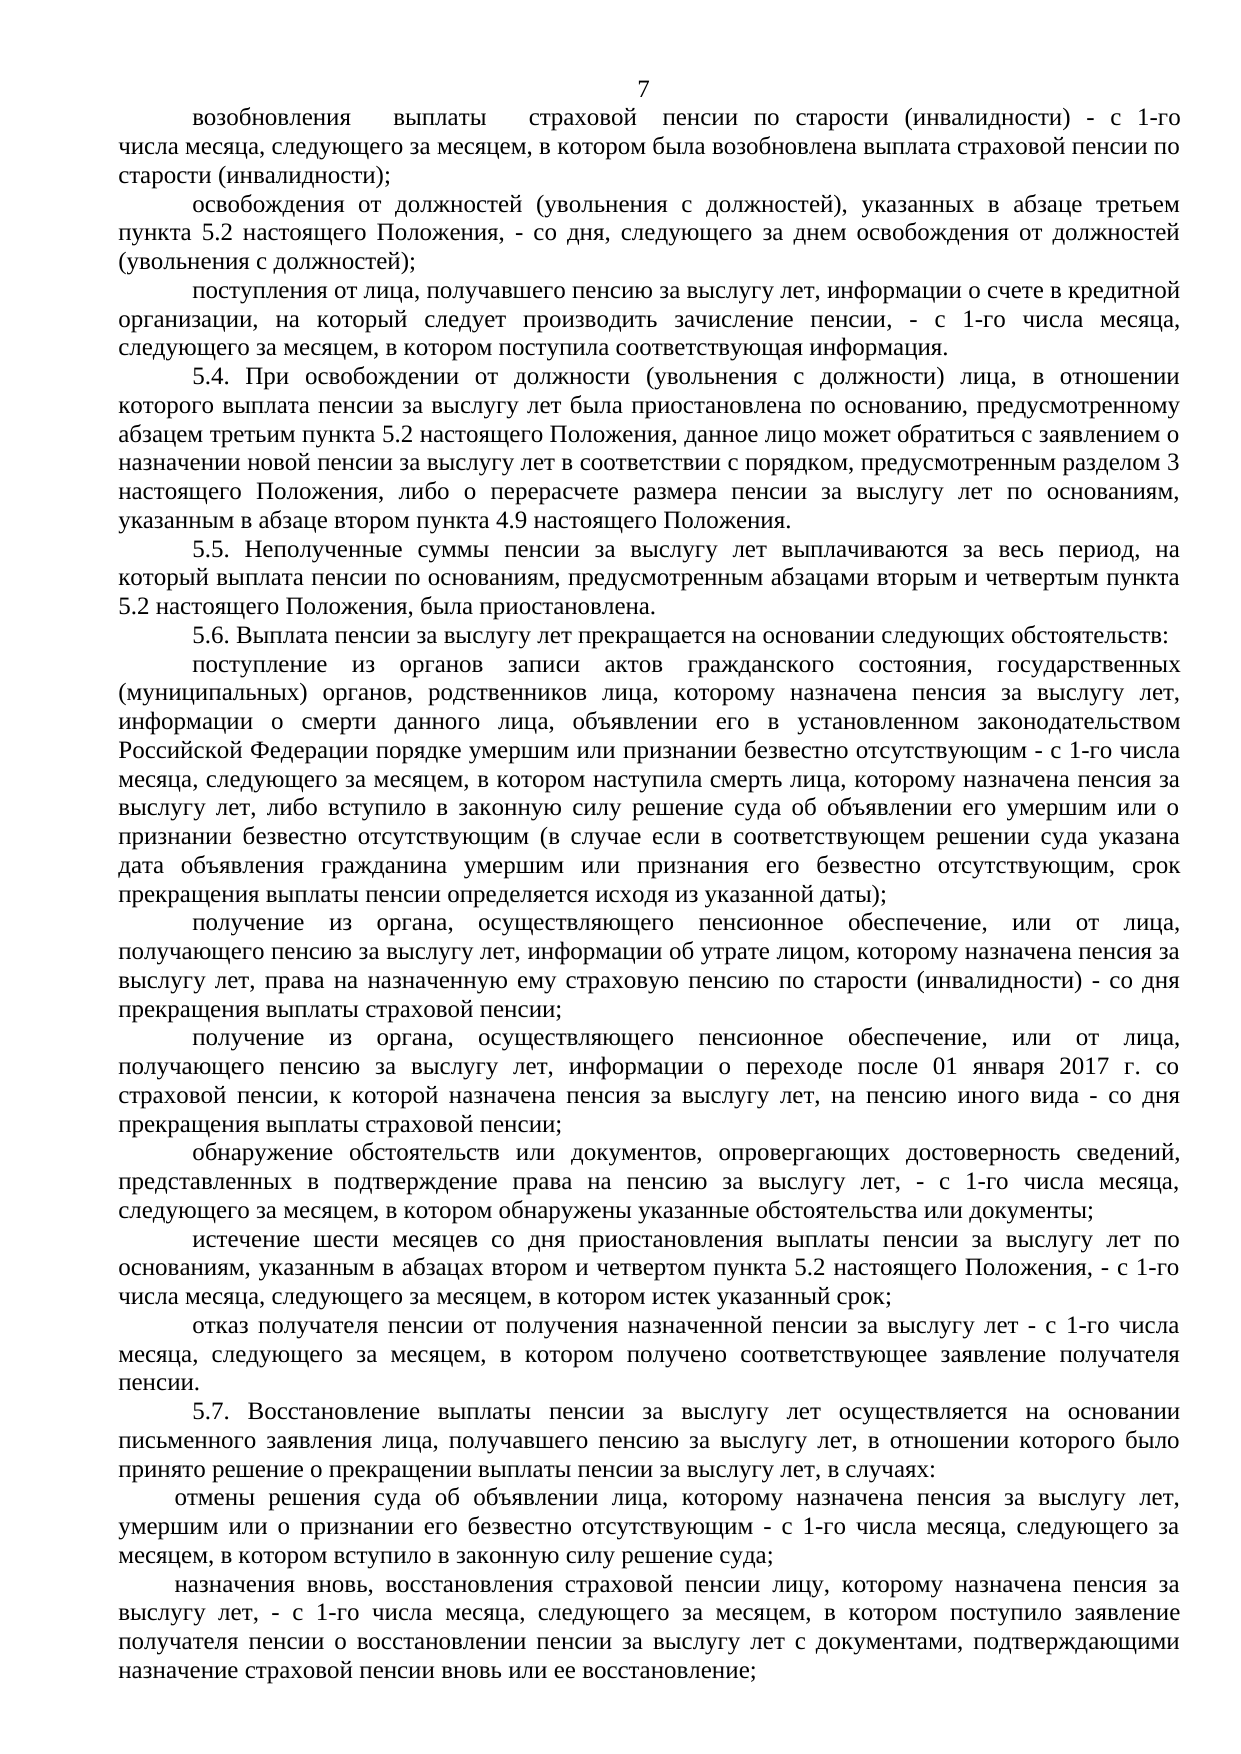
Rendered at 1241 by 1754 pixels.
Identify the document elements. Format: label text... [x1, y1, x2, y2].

text получение из органа, осуществляющего пенсионное обеспечение, или от лица, получающего пенсию за выслугу лет, информации об утрате лицом, которому назначена пенсия за выслугу лет, права на назначенную ему страховую пенсию по старости (инвалидности) - со дня прекращения выплаты страховой пенсии; [118, 907, 1181, 1022]
text поступления от лица, получавшего пенсию за выслугу лет, информации о счете в кредитной организации, на который следует производить зачисление пенсии, - с 1-го числа месяца, следующего за месяцем, в котором поступила соответствующая информация. [118, 275, 1181, 361]
text отмены решения суда об объявлении лица, которому назначена пенсия за выслугу лет, умершим или о признании его безвестно отсутствующим - с 1-го числа месяца, следующего за месяцем, в котором вступило в законную силу решение суда; [118, 1482, 1181, 1569]
text 5.5. Неполученные суммы пенсии за выслугу лет выплачиваются за весь период, на который выплата пенсии по основаниям, предусмотренным абзацами вторым и четвертым пункта 5.2 настоящего Положения, была приостановлена. [118, 534, 1181, 620]
text назначения вновь, восстановления страховой пенсии лицу, которому назначена пенсия за выслугу лет, - с 1-го числа месяца, следующего за месяцем, в котором поступило заявление получателя пенсии о восстановлении пенсии за выслугу лет с документами, подтверждающими назначение страховой пенсии вновь или ее восстановление; [118, 1569, 1181, 1684]
text возобновления выплаты страховой пенсии по старости (инвалидности) - с 1-го числа месяца, следующего за месяцем, в котором была возобновлена выплата страховой пенсии по старости (инвалидности); [118, 102, 1181, 189]
text 5.7. Восстановление выплаты пенсии за выслугу лет осуществляется на основании письменного заявления лица, получавшего пенсию за выслугу лет, в отношении которого было принято решение о прекращении выплаты пенсии за выслугу лет, в случаях: [118, 1396, 1181, 1482]
text 5.4. При освобождении от должности (увольнения с должности) лица, в отношении которого выплата пенсии за выслугу лет была приостановлена по основанию, предусмотренному абзацем третьим пункта 5.2 настоящего Положения, данное лицо может обратиться с заявлением о назначении новой пенсии за выслугу лет в соответствии с порядком, предусмотренным разделом 3 настоящего Положения, либо о перерасчете размера пенсии за выслугу лет по основаниям, указанным в абзаце втором пункта 4.9 настоящего Положения. [118, 361, 1181, 534]
text отказ получателя пенсии от получения назначенной пенсии за выслугу лет - с 1-го числа месяца, следующего за месяцем, в котором получено соответствующее заявление получателя пенсии. [118, 1310, 1181, 1396]
text 5.6. Выплата пенсии за выслугу лет прекращается на основании следующих обстоятельств: [118, 620, 1181, 649]
text получение из органа, осуществляющего пенсионное обеспечение, или от лица, получающего пенсию за выслугу лет, информации о переходе после 01 января 2017 г. со страховой пенсии, к которой назначена пенсия за выслугу лет, на пенсию иного вида - со дня прекращения выплаты страховой пенсии; [118, 1022, 1181, 1137]
text поступление из органов записи актов гражданского состояния, государственных (муниципальных) органов, родственников лица, которому назначена пенсия за выслугу лет, информации о смерти данного лица, объявлении его в установленном законодательством Российской Федерации порядке умершим или признании безвестно отсутствующим - с 1-го числа месяца, следующего за месяцем, в котором наступила смерть лица, которому назначена пенсия за выслугу лет, либо вступило в законную силу решение суда об объявлении его умершим или о признании безвестно отсутствующим (в случае если в соответствующем решении суда указана дата объявления гражданина умершим или признания его безвестно отсутствующим, срок прекращения выплаты пенсии определяется исходя из указанной даты); [118, 649, 1181, 907]
text обнаружение обстоятельств или документов, опровергающих достоверность сведений, представленных в подтверждение права на пенсию за выслугу лет, - с 1-го числа месяца, следующего за месяцем, в котором обнаружены указанные обстоятельства или документы; [118, 1137, 1181, 1224]
text освобождения от должностей (увольнения с должностей), указанных в абзаце третьем пункта 5.2 настоящего Положения, - со дня, следующего за днем освобождения от должностей (увольнения с должностей); [118, 189, 1181, 275]
text истечение шести месяцев со дня приостановления выплаты пенсии за выслугу лет по основаниям, указанным в абзацах втором и четвертом пункта 5.2 настоящего Положения, - с 1-го числа месяца, следующего за месяцем, в котором истек указанный срок; [118, 1224, 1181, 1310]
